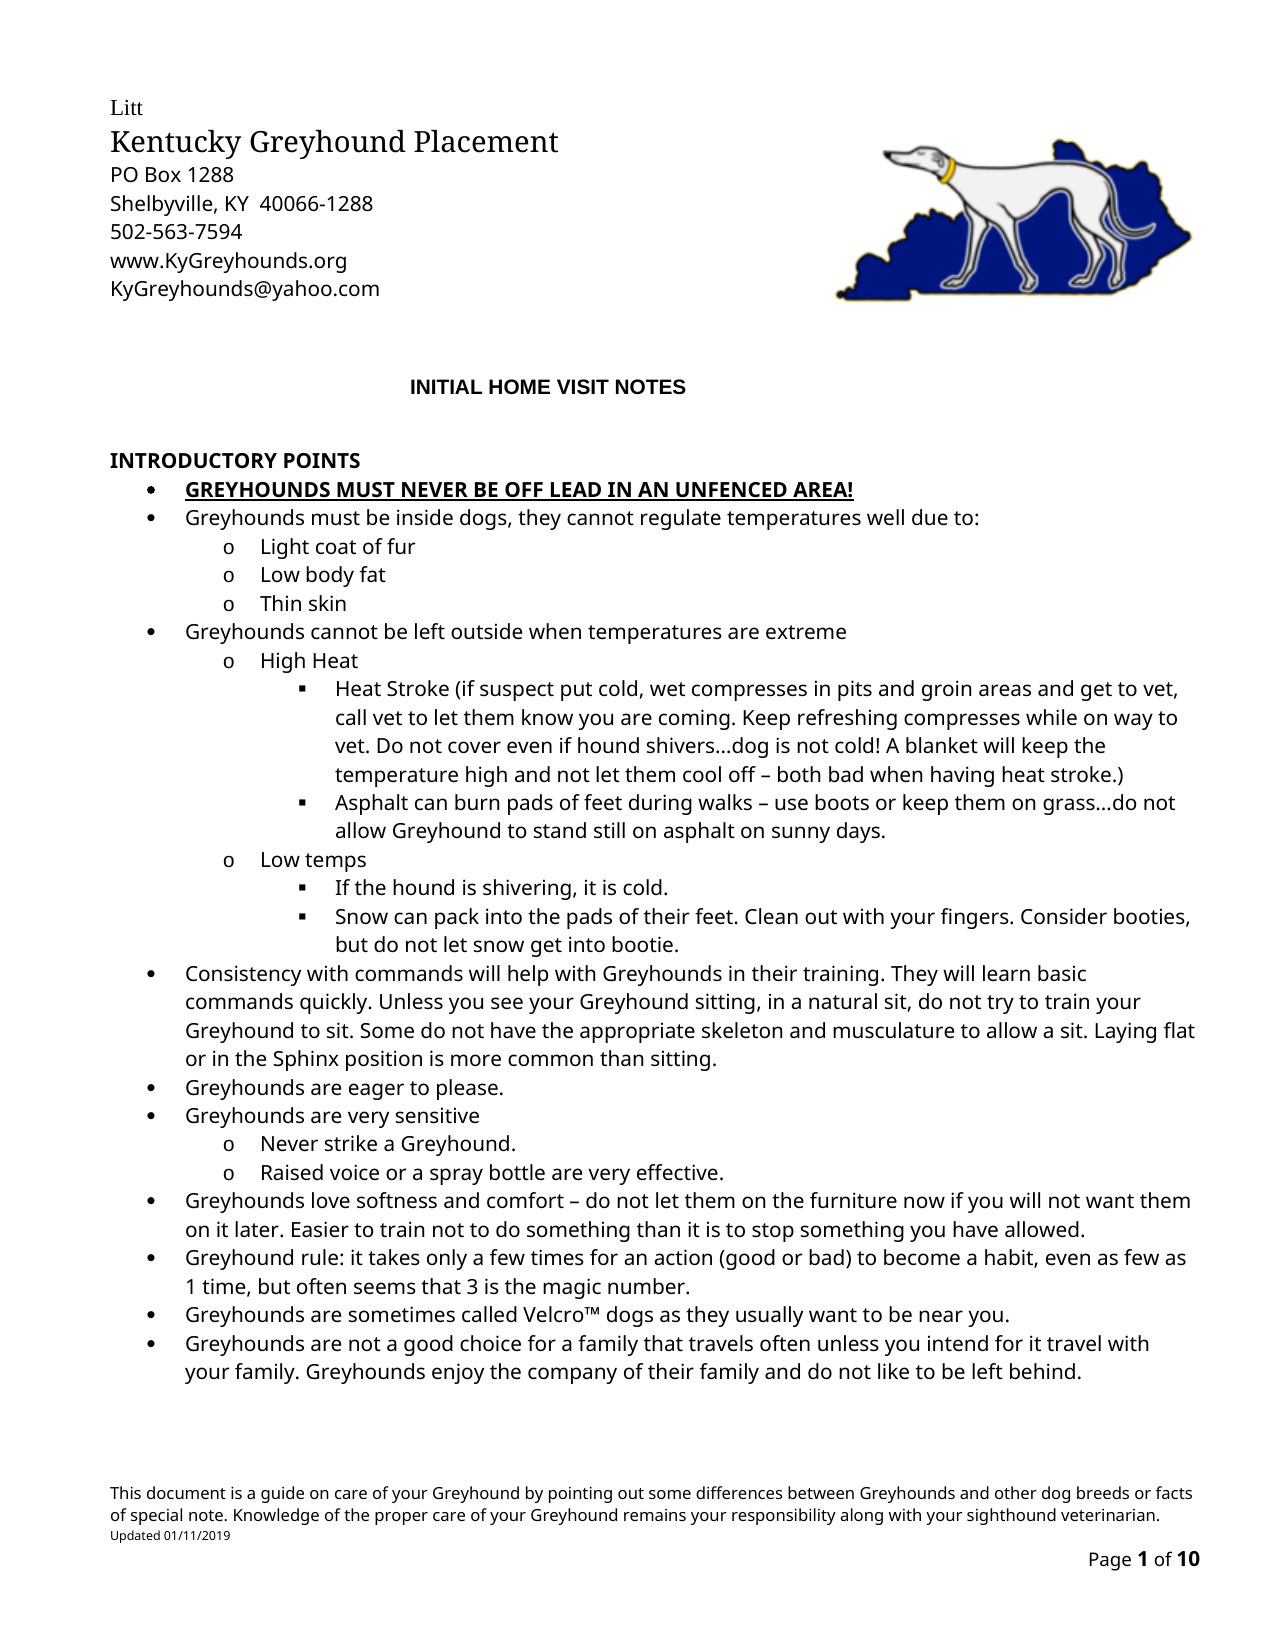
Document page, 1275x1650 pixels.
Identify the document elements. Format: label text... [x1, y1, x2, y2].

list Raised voice or a spray bottle are very effective. [222, 1158, 1200, 1187]
text INITIAL HOME VISIT NOTES [335, 374, 1200, 398]
text Litt [110, 94, 1200, 121]
list Never strike a Greyhound. [222, 1129, 1200, 1158]
list Heat Stroke (if suspect put cold, wet compresses in pits and groin areas and get to vet, call vet to let them know you are coming. Keep refreshing compresses while on way to vet. Do not cover even if hound shivers…dog is not cold! A blanket will keep the temperature high and not let them cool off – both bad when having heat stroke.) [297, 674, 1200, 788]
list Greyhounds are eager to please. [147, 1073, 1200, 1101]
list Snow can pack into the pads of their feet. Clean out with your fingers. Consider booties, but do not let snow get into bootie. [297, 902, 1200, 959]
list Greyhounds are not a good choice for a family that travels often unless you intend for it travel with your family. Greyhounds enjoy the company of their family and do not like to be left behind. [147, 1329, 1200, 1386]
list Greyhounds must be inside dogs, they cannot regulate temperatures well due to: [147, 503, 1200, 532]
list Low body fat [222, 560, 1200, 589]
list Greyhounds are sometimes called Velcro™ dogs as they usually want to be near you. [147, 1300, 1200, 1329]
list High Heat [222, 646, 1200, 674]
text INTRODUCTORY POINTS [110, 446, 1200, 475]
text KyGreyhounds@yahoo.com [110, 274, 821, 303]
list Greyhound rule: it takes only a few times for an action (good or bad) to become a habit, even as few as 1 time, but often seems that 3 is the magic number. [147, 1243, 1200, 1300]
text Kentucky Greyhound Placement [110, 121, 1200, 161]
list Low temps [222, 845, 1200, 873]
list Consistency with commands will help with Greyhounds in their training. They will learn basic commands quickly. Unless you see your Greyhound sitting, in a natural sit, do not try to train your Greyhound to sit. Some do not have the appropriate skeleton and musculature to allow a sit. Laying flat or in the Sphinx position is more common than sitting. [147, 959, 1200, 1073]
list Greyhounds love softness and comfort – do not let them on the furniture now if you will not want them on it later. Easier to train not to do something than it is to stop something you have allowed. [147, 1187, 1200, 1243]
text Shelbyville, KY 40066-1288 [110, 189, 821, 217]
list Greyhounds cannot be left outside when temperatures are extreme [147, 617, 1200, 646]
text www.KyGreyhounds.org [110, 246, 821, 274]
text PO Box 1288 [110, 161, 821, 189]
list Light coat of fur [222, 532, 1200, 560]
list Asphalt can burn pads of feet during walks – use boots or keep them on grass…do not allow Greyhound to stand still on asphalt on sunny days. [297, 788, 1200, 845]
list Greyhounds are very sensitive [147, 1101, 1200, 1129]
text 502-563-7594 [110, 217, 821, 246]
list If the hound is shivering, it is cold. [297, 873, 1200, 902]
list Thin skin [222, 589, 1200, 617]
list GREYHOUNDS MUST NEVER BE OFF LEAD IN AN UNFENCED AREA! [147, 475, 1200, 503]
picture [821, 132, 1199, 305]
